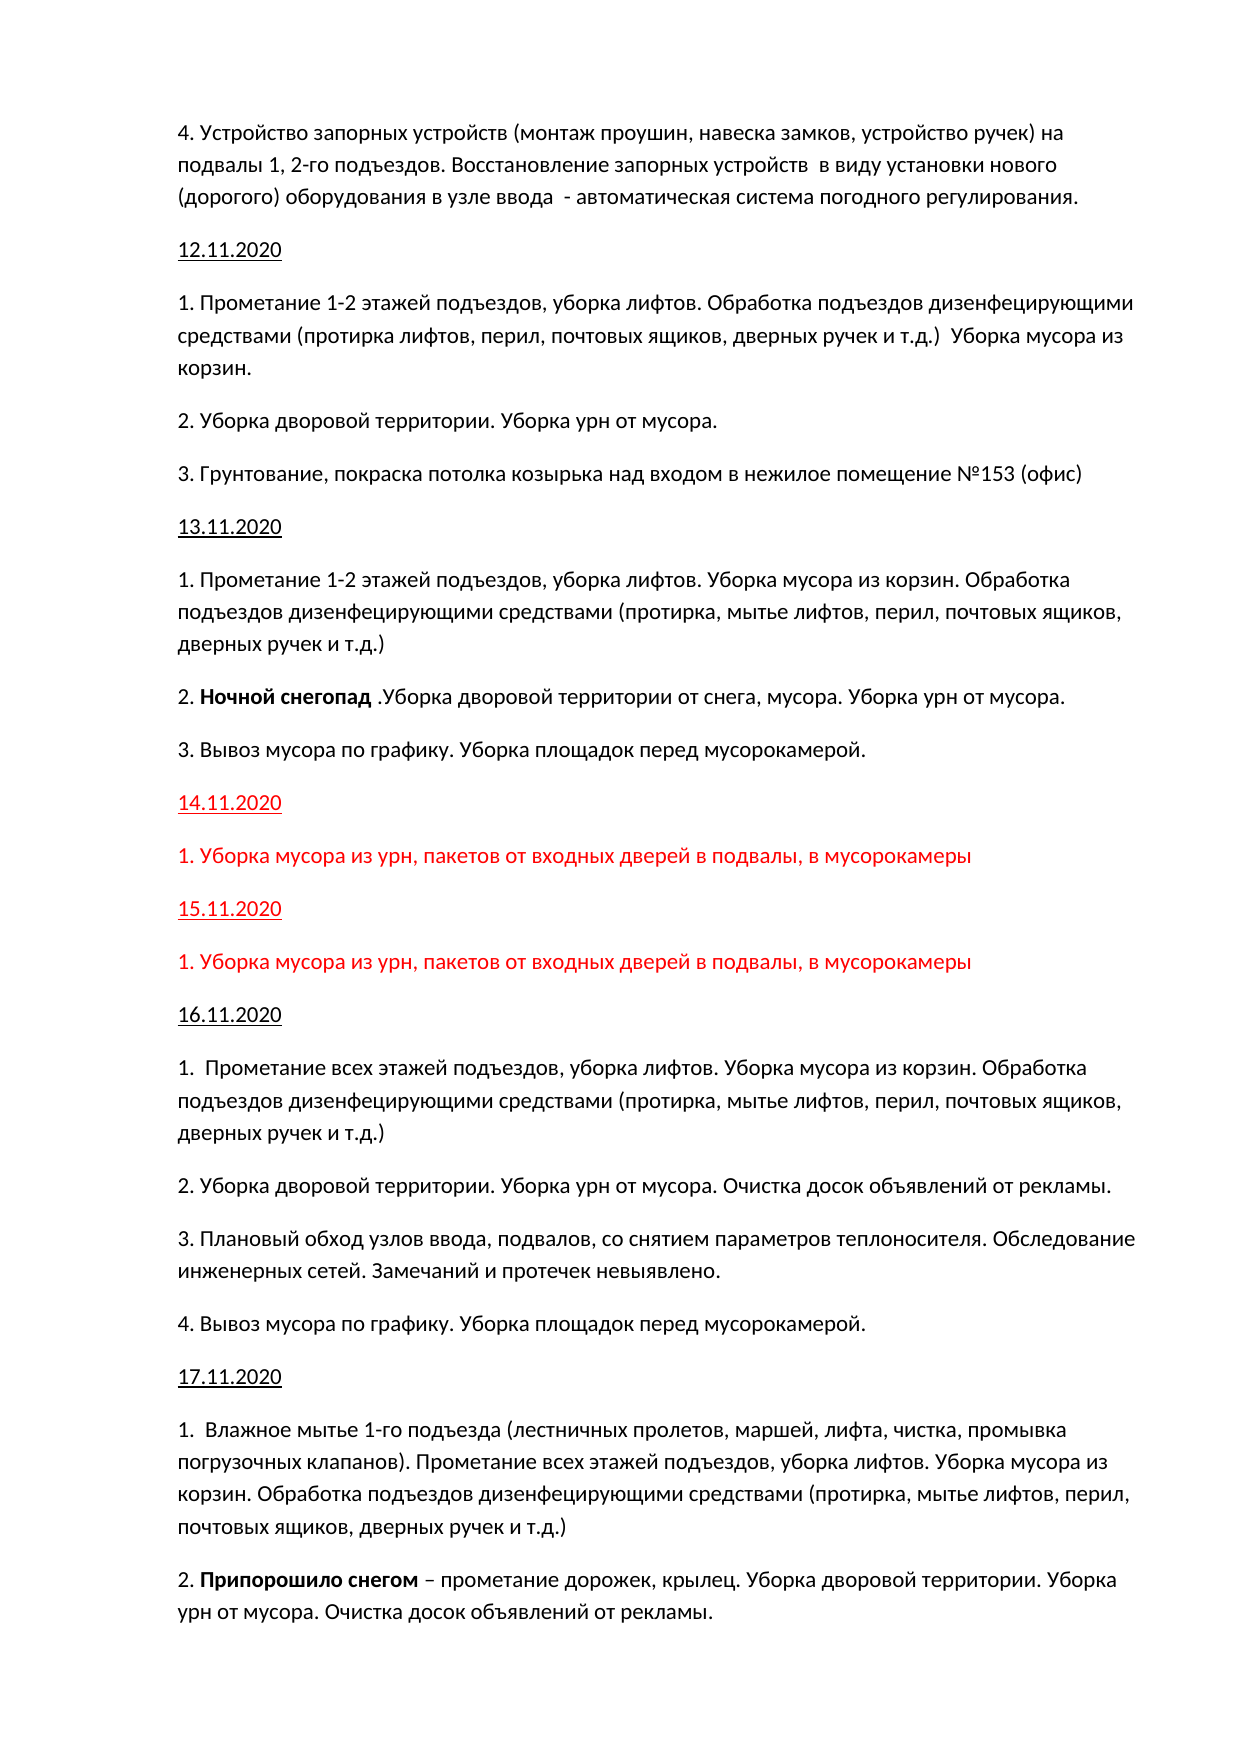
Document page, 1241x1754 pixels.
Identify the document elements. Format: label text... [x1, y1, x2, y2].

text 2. Уборка дворовой территории. Уборка урн от мусора. [177, 406, 1152, 434]
text 1. Влажное мытье 1-го подъезда (лестничных пролетов, маршей, лифта, чистка, промывка погрузочных клапанов). Прометание всех этажей подъездов, уборка лифтов. Уборка мусора из корзин. Обработка подъездов дизенфецирующими средствами (протирка, мытье лифтов, перил, почтовых ящиков, дверных ручек и т.д.) [177, 1415, 1152, 1540]
text 1. Уборка мусора из урн, пакетов от входных дверей в подвалы, в мусорокамеры [177, 947, 1152, 976]
text 1. Прометание 1-2 этажей подъездов, уборка лифтов. Обработка подъездов дизенфецирующими средствами (протирка лифтов, перил, почтовых ящиков, дверных ручек и т.д.) Уборка мусора из корзин. [177, 288, 1152, 381]
text 4. Вывоз мусора по графику. Уборка площадок перед мусорокамерой. [177, 1309, 1152, 1337]
text 14.11.2020 [177, 788, 1152, 816]
text 4. Устройство запорных устройств (монтаж проушин, навеска замков, устройство ручек) на подвалы 1, 2-го подъездов. Восстановление запорных устройств в виду установки нового (дорогого) оборудования в узле ввода - автоматическая система погодного регулирования. [177, 118, 1152, 211]
text 2. Ночной снегопад .Уборка дворовой территории от снега, мусора. Уборка урн от мусора. [177, 682, 1152, 710]
text 16.11.2020 [177, 1001, 1152, 1028]
text 13.11.2020 [177, 512, 1152, 540]
text 2. Уборка дворовой территории. Уборка урн от мусора. Очистка досок объявлений от рекламы. [177, 1171, 1152, 1199]
text 1. Прометание всех этажей подъездов, уборка лифтов. Уборка мусора из корзин. Обработка подъездов дизенфецирующими средствами (протирка, мытье лифтов, перил, почтовых ящиков, дверных ручек и т.д.) [177, 1053, 1152, 1146]
text 3. Грунтование, покраска потолка козырька над входом в нежилое помещение №153 (офис) [177, 459, 1152, 487]
text 12.11.2020 [177, 236, 1152, 263]
text 2. Припорошило снегом – прометание дорожек, крылец. Уборка дворовой территории. Уборка урн от мусора. Очистка досок объявлений от рекламы. [177, 1565, 1152, 1625]
text 3. Плановый обход узлов ввода, подвалов, со снятием параметров теплоносителя. Обследование инженерных сетей. Замечаний и протечек невыявлено. [177, 1224, 1152, 1284]
text 15.11.2020 [177, 894, 1152, 922]
text 1. Прометание 1-2 этажей подъездов, уборка лифтов. Уборка мусора из корзин. Обработка подъездов дизенфецирующими средствами (протирка, мытье лифтов, перил, почтовых ящиков, дверных ручек и т.д.) [177, 565, 1152, 657]
text 1. Уборка мусора из урн, пакетов от входных дверей в подвалы, в мусорокамеры [177, 841, 1152, 869]
text 17.11.2020 [177, 1362, 1152, 1390]
text 3. Вывоз мусора по графику. Уборка площадок перед мусорокамерой. [177, 735, 1152, 763]
